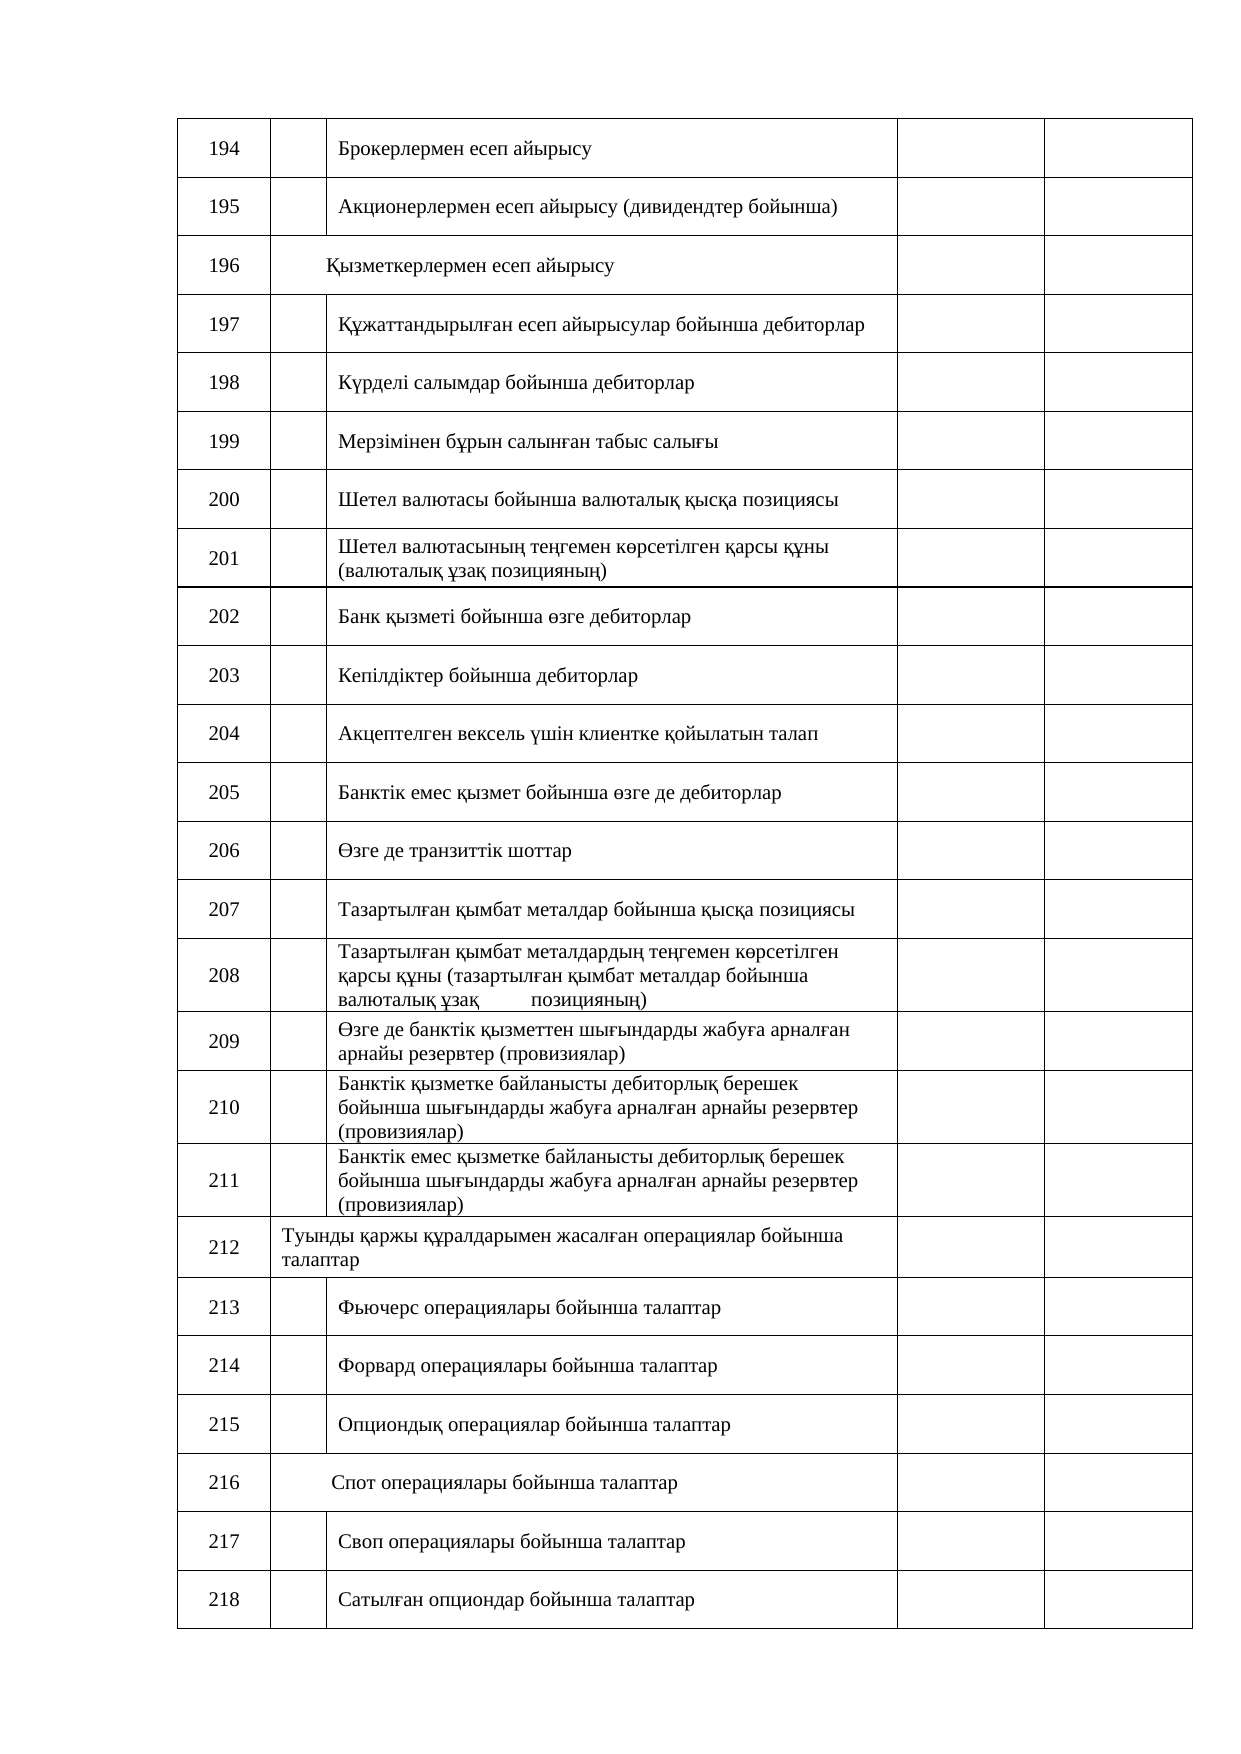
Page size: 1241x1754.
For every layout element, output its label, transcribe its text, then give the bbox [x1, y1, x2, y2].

table_cell [898, 119, 1044, 177]
table_cell 214 [178, 1336, 270, 1394]
table_cell 210 [178, 1071, 270, 1143]
table_cell [1045, 470, 1192, 528]
table_cell 205 [178, 763, 270, 821]
table_cell [1045, 646, 1192, 703]
table_cell [1045, 412, 1192, 469]
table_cell [1045, 1144, 1192, 1216]
table_cell 202 [178, 588, 270, 645]
table_cell 201 [178, 529, 270, 586]
table_cell [898, 1217, 1044, 1277]
table_cell [898, 178, 1044, 235]
table_cell Форвард операциялары бойынша талаптар [327, 1336, 897, 1394]
table_cell Акционерлермен есеп айырысу (дивидендтер бойынша) [327, 178, 897, 235]
table_cell Фьючерс операциялары бойынша талаптар [327, 1278, 897, 1335]
table_cell 209 [178, 1012, 270, 1069]
table_cell 217 [178, 1512, 270, 1569]
table_cell [898, 353, 1044, 411]
table_cell Опциондық операциялар бойынша талаптар [327, 1395, 897, 1452]
table_cell [898, 763, 1044, 821]
table_cell [898, 705, 1044, 762]
table_cell [1045, 1395, 1192, 1452]
table_cell [271, 1571, 326, 1628]
table_cell 215 [178, 1395, 270, 1452]
table_cell [271, 646, 326, 703]
table_cell 208 [178, 939, 270, 1011]
table_cell [1045, 880, 1192, 938]
table_cell [271, 1336, 326, 1394]
table_cell [271, 880, 326, 938]
table_cell [898, 412, 1044, 469]
table_cell [898, 1395, 1044, 1452]
table_cell [271, 1395, 326, 1452]
table_cell Мерзімінен бұрын салынған табыс салығы [327, 412, 897, 469]
table_cell [271, 705, 326, 762]
table_cell 206 [178, 822, 270, 879]
table_cell [1045, 1012, 1192, 1069]
table_cell [898, 529, 1044, 586]
table_cell [1045, 178, 1192, 235]
table_cell 194 [178, 119, 270, 177]
table_cell [271, 353, 326, 411]
table_cell [898, 822, 1044, 879]
table_cell [898, 1144, 1044, 1216]
table_cell 204 [178, 705, 270, 762]
table_cell [1045, 939, 1192, 1011]
table_cell 196 [178, 236, 270, 294]
table_cell [271, 412, 326, 469]
table_cell [898, 236, 1044, 294]
table_cell [271, 1071, 326, 1143]
table_cell [1045, 119, 1192, 177]
table_cell [271, 178, 326, 235]
table_cell [271, 1012, 326, 1069]
table_cell Акцептелген вексель үшін клиентке қойылатын талап [327, 705, 897, 762]
table_cell [1045, 1512, 1192, 1569]
table_cell 195 [178, 178, 270, 235]
table_cell [1045, 353, 1192, 411]
table_cell [271, 939, 326, 1011]
table_cell 216 [178, 1454, 270, 1511]
table_cell [1045, 763, 1192, 821]
table_cell Шетел валютасының теңгемен көрсетілген қарсы құны (валюталық ұзақ позицияның) [327, 529, 897, 586]
table_cell [898, 1012, 1044, 1069]
table_cell Тазартылған қымбат металдар бойынша қысқа позициясы [327, 880, 897, 938]
table_cell [1045, 705, 1192, 762]
table_cell 197 [178, 295, 270, 352]
table_cell Шетел валютасы бойынша валюталық қысқа позициясы [327, 470, 897, 528]
table_cell Своп операциялары бойынша талаптар [327, 1512, 897, 1569]
table_cell [1045, 1454, 1192, 1511]
table_cell [271, 119, 326, 177]
table_cell [271, 529, 326, 586]
table_cell Туынды қаржы құралдарымен жасалған операциялар бойынша талаптар [271, 1217, 897, 1277]
table_cell [898, 1071, 1044, 1143]
table_cell [898, 1336, 1044, 1394]
table_cell [898, 470, 1044, 528]
table_cell 203 [178, 646, 270, 703]
table_cell Банк қызметі бойынша өзге дебиторлар [327, 588, 897, 645]
table_cell [271, 822, 326, 879]
table_cell [271, 1512, 326, 1569]
table_cell [271, 1144, 326, 1216]
table_cell Кепілдіктер бойынша дебиторлар [327, 646, 897, 703]
table_cell [898, 646, 1044, 703]
table_cell [898, 1512, 1044, 1569]
table_cell 199 [178, 412, 270, 469]
table_cell [1045, 588, 1192, 645]
table_cell [898, 1571, 1044, 1628]
table_cell Өзге де банктік қызметтен шығындарды жабуға арналған арнайы резервтер (провизиялар) [327, 1012, 897, 1069]
table_cell 207 [178, 880, 270, 938]
table_cell [898, 939, 1044, 1011]
table_cell Спот операциялары бойынша талаптар [271, 1454, 897, 1511]
table_cell 211 [178, 1144, 270, 1216]
table_cell [271, 1278, 326, 1335]
table_cell 213 [178, 1278, 270, 1335]
table_cell Банктік емес қызметке байланысты дебиторлық берешек бойынша шығындарды жабуға арналған арнайы резервтер (провизиялар) [327, 1144, 897, 1216]
table_cell Брокерлермен есеп айырысу [327, 119, 897, 177]
table_cell 212 [178, 1217, 270, 1277]
table_cell [898, 295, 1044, 352]
table_cell [1045, 236, 1192, 294]
table_cell [1045, 1571, 1192, 1628]
table_cell [1045, 1217, 1192, 1277]
table_cell [271, 588, 326, 645]
table_cell [898, 1278, 1044, 1335]
table_cell [1045, 1071, 1192, 1143]
table_cell Тазартылған қымбат металдардың теңгемен көрсетілген қарсы құны (тазартылған қымбат металдар бойынша валюталық ұзақ позицияның) [327, 939, 897, 1011]
table_cell 218 [178, 1571, 270, 1628]
table_cell [271, 470, 326, 528]
table_cell [271, 295, 326, 352]
table_cell [898, 588, 1044, 645]
table_cell [271, 763, 326, 821]
table_cell Өзге де транзиттік шоттар [327, 822, 897, 879]
table_cell [898, 1454, 1044, 1511]
table_cell 200 [178, 470, 270, 528]
table_cell Қызметкерлермен есеп айырысу [271, 236, 897, 294]
table_cell 198 [178, 353, 270, 411]
table_cell [1045, 1278, 1192, 1335]
table_cell [1045, 529, 1192, 586]
table_cell [1045, 822, 1192, 879]
table_cell Құжаттандырылған есеп айырысулар бойынша дебиторлар [327, 295, 897, 352]
table_cell Күрделі салымдар бойынша дебиторлар [327, 353, 897, 411]
table_cell [1045, 1336, 1192, 1394]
table_cell Сатылған опциондар бойынша талаптар [327, 1571, 897, 1628]
table_cell Банктік қызметке байланысты дебиторлық берешек бойынша шығындарды жабуға арналған арнайы резервтер (провизиялар) [327, 1071, 897, 1143]
table_cell Банктік емес қызмет бойынша өзге де дебиторлар [327, 763, 897, 821]
table_cell [898, 880, 1044, 938]
table_cell [1045, 295, 1192, 352]
